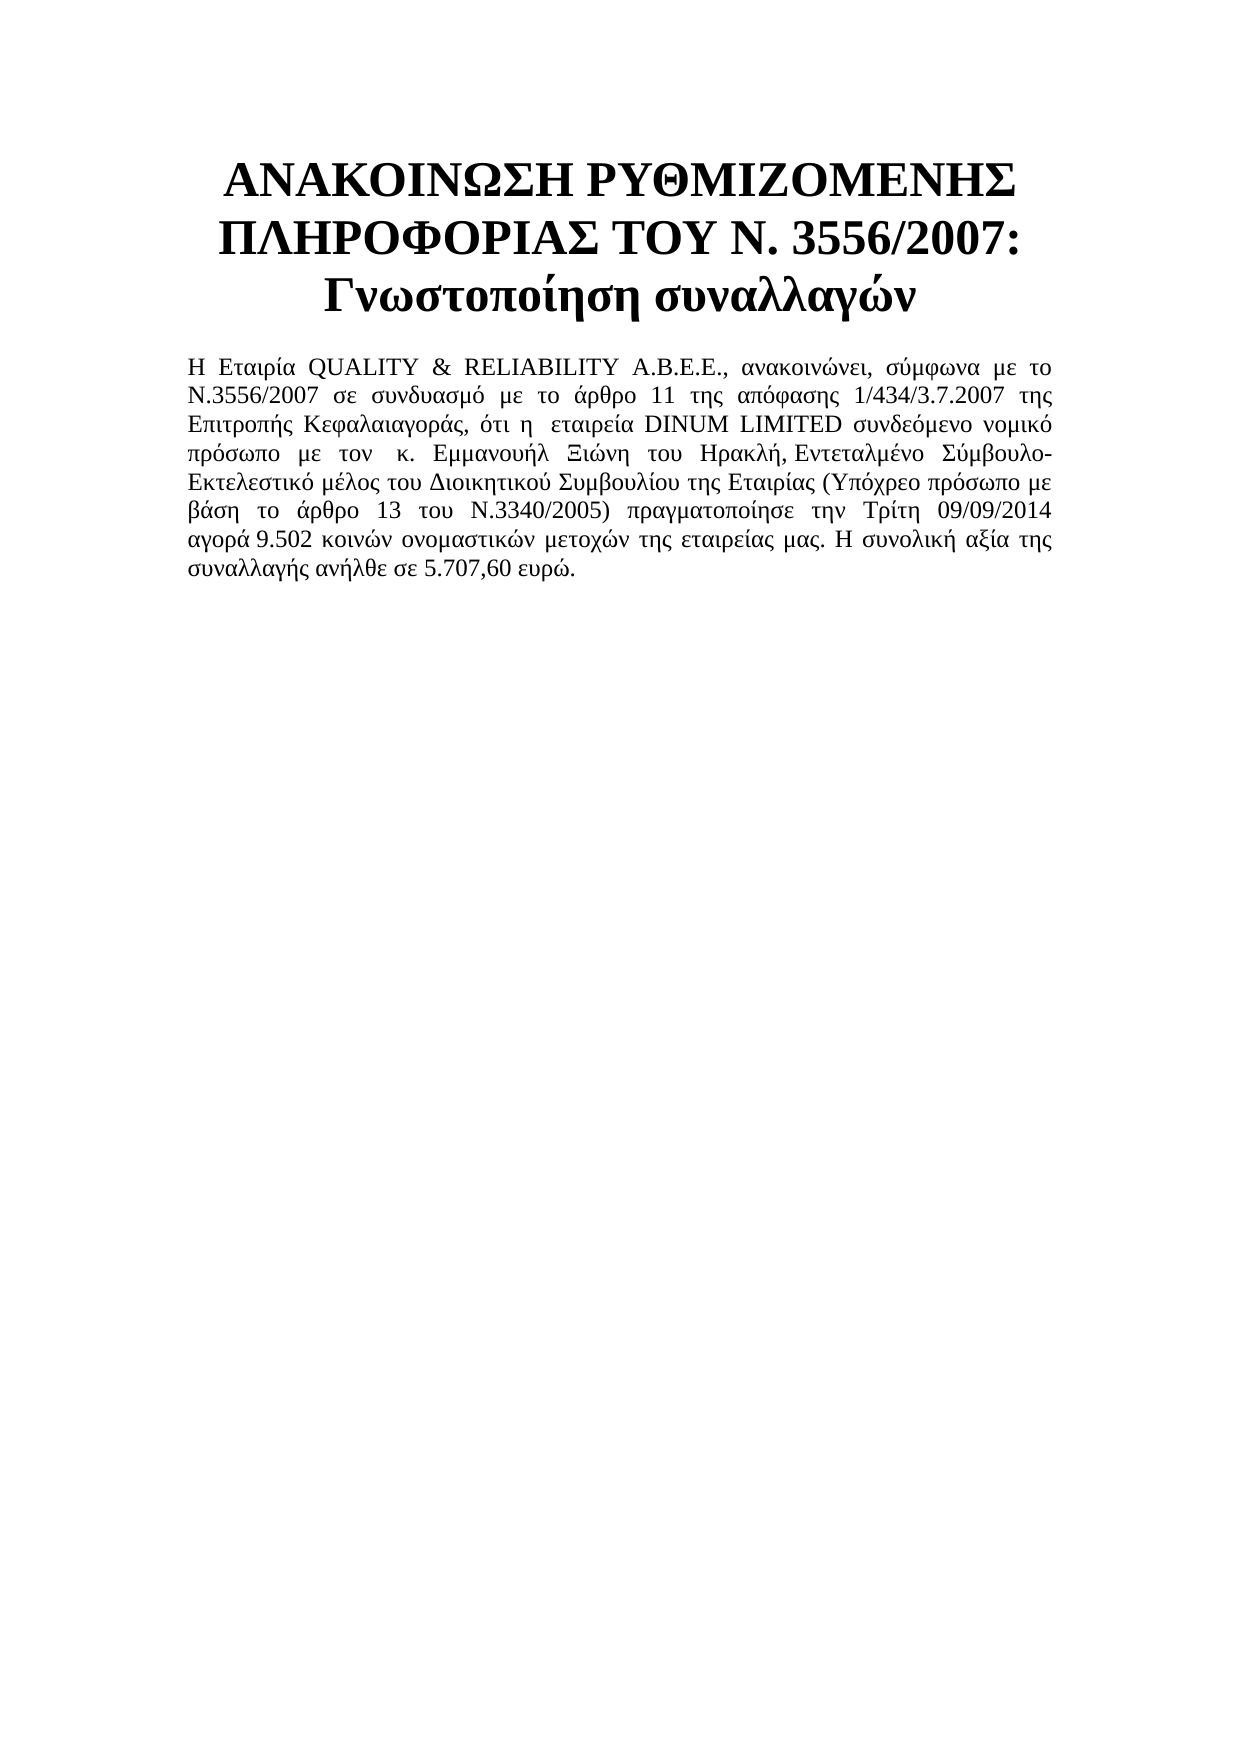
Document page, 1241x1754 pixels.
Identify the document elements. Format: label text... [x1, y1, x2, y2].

text ΑΝΑΚΟΙΝΩΣΗ ΡΥΘΜΙΖΟΜΕΝΗΣ ΠΛΗΡΟΦΟΡΙΑΣ ΤΟΥ Ν. 3556/2007: Γνωστοποίηση συναλλαγών [187, 150, 1053, 322]
text Η Εταιρία QUALITY & RELIABILITY A.B.E.E., ανακοινώνει, σύμφωνα με το Ν.3556/2007 σε συνδυασμό με το άρθρο 11 της απόφασης 1/434/3.7.2007 της Επιτροπής Κεφαλαιαγοράς, ότι η εταιρεία DINUM LIMITED συνδεόμενο νομικό πρόσωπο με τον κ. Εμμανουήλ Ξιώνη του Ηρακλή, Εντεταλμένο Σύμβουλο-Εκτελεστικό μέλος του Διοικητικού Συμβουλίου της Εταιρίας (Υπόχρεο πρόσωπο με βάση το άρθρο 13 του Ν.3340/2005) πραγματοποίησε την Τρίτη 09/09/2014 αγορά 9.502 κοινών ονομαστικών μετοχών της εταιρείας μας. Η συνολική αξία της συναλλαγής ανήλθε σε 5.707,60 ευρώ. [187, 352, 1053, 582]
